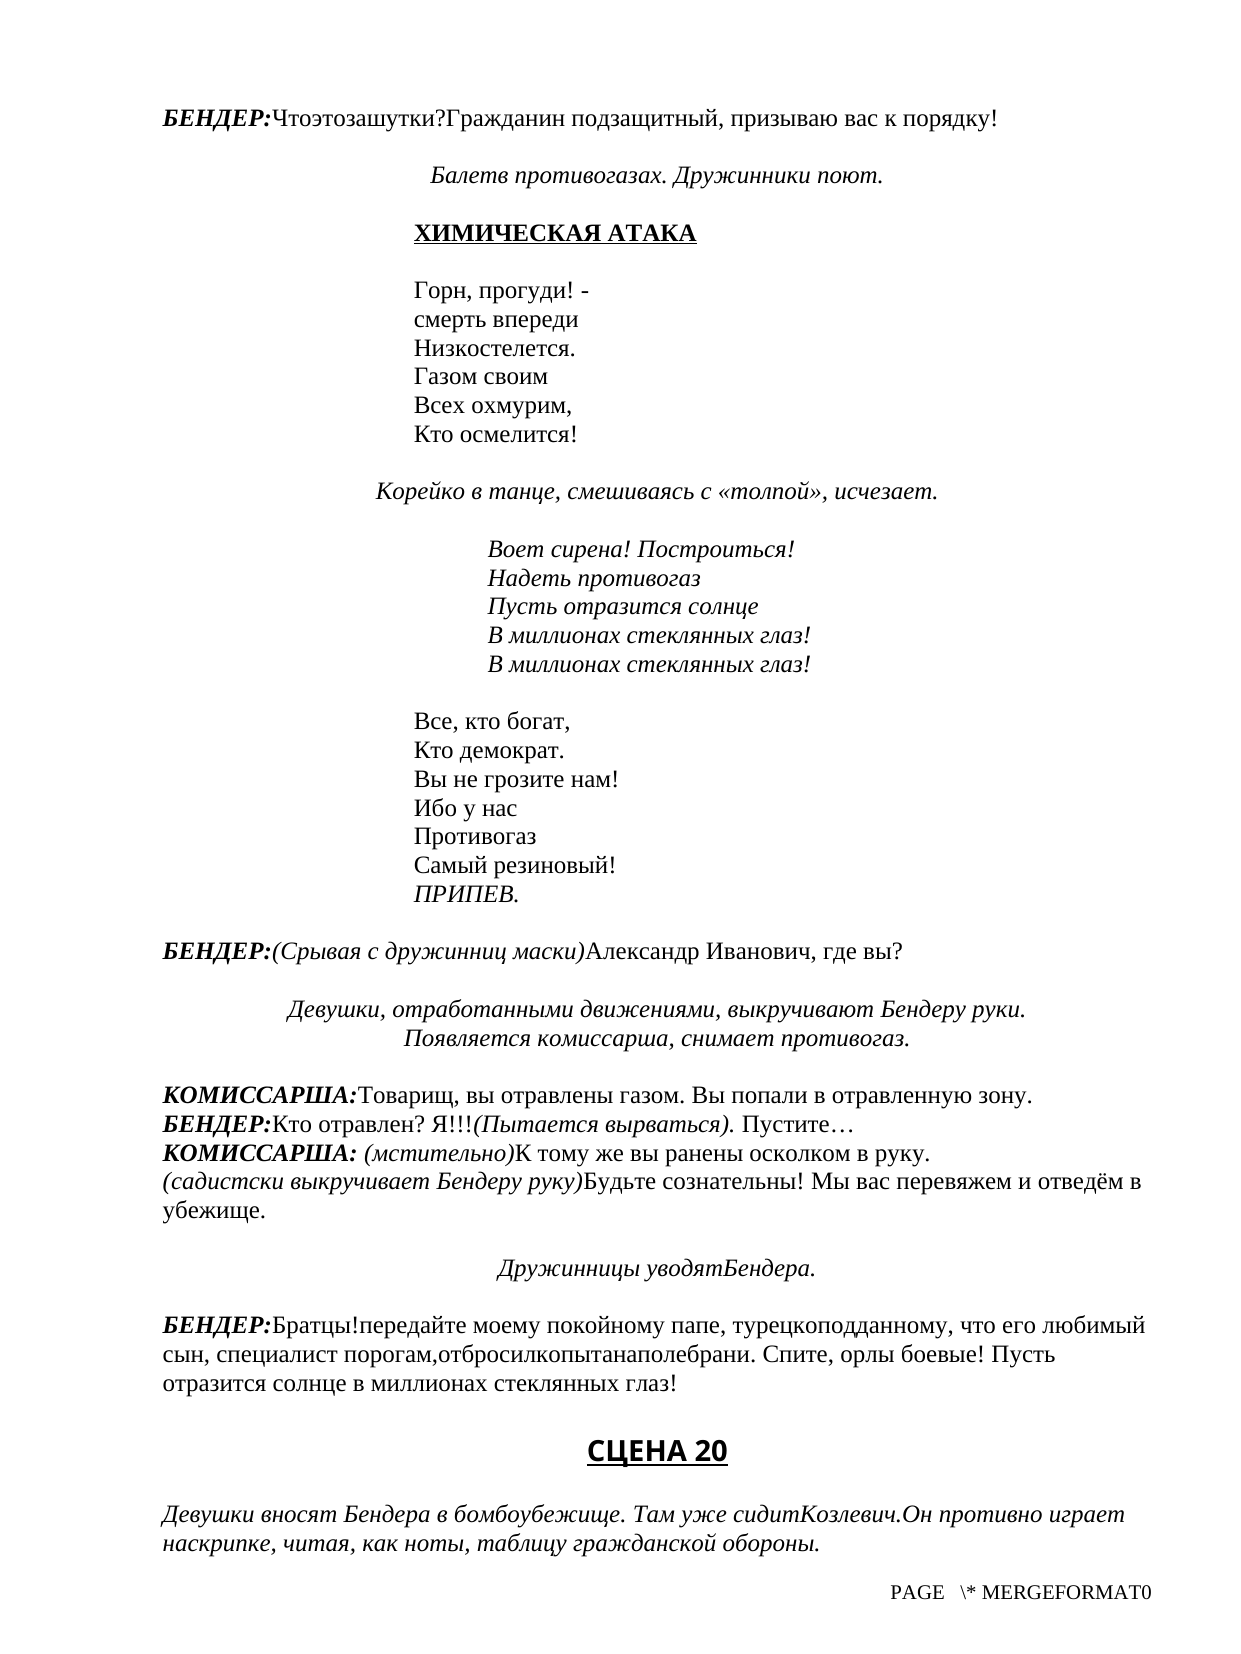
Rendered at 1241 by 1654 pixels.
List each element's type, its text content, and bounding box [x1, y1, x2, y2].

text Вы не грозите нам! [162, 764, 1152, 793]
text Кто демократ. [162, 735, 1152, 764]
text Всех охмурим, [162, 390, 1152, 419]
text В миллионах стеклянных глаз! [162, 620, 1152, 649]
text Воет сирена! Построиться! [162, 534, 1152, 563]
text В миллионах стеклянных глаз! [162, 649, 1152, 678]
text Противогаз [162, 821, 1152, 850]
text Корейко в танце, смешиваясь с «толпой», исчезает. [162, 476, 1152, 505]
text ХИМИЧЕСКАЯ АТАКА [162, 218, 1152, 246]
text Появляется комиссарша, снимает противогаз. [162, 1023, 1152, 1051]
text Кто осмелится! [162, 419, 1152, 448]
text Балетв противогазах. Дружинники поют. [162, 160, 1152, 189]
text Газом своим [162, 361, 1152, 390]
text БЕНДЕР:Чтоэтозашутки?Гражданин подзащитный, призываю вас к порядку! [162, 103, 1152, 131]
text КОМИССАРША:Товарищ, вы отравлены газом. Вы попали в отравленную зону. [162, 1080, 1152, 1109]
text (садистски выкручивает Бендеру руку)Будьте сознательны! Мы вас перевяжем и отведём в убежище. [162, 1166, 1152, 1224]
text БЕНДЕР:Братцы!передайте моему покойному папе, турецкоподданному, что его любимый сын, специалист порогам,отбросилкопытанаполебрани. Спите, орлы боевые! Пусть отразится солнце в миллионах стеклянных глаз! [162, 1310, 1152, 1396]
text Дружинницы уводятБендера. [162, 1253, 1152, 1281]
text БЕНДЕР:Кто отравлен? Я!!!(Пытается вырваться). Пустите… [162, 1109, 1152, 1138]
text Горн, прогуди! - [162, 275, 1152, 304]
text смерть впереди [162, 304, 1152, 333]
text Все, кто богат, [162, 706, 1152, 735]
text Девушки вносят Бендера в бомбоубежище. Там уже сидитКозлевич.Он противно играет наскрипке, читая, как ноты, таблицу гражданской обороны. [162, 1499, 1152, 1556]
text Надеть противогаз [162, 563, 1152, 591]
text СЦЕНА 20 [162, 1430, 1152, 1470]
text Ибо у нас [162, 793, 1152, 821]
text Самый резиновый! [162, 850, 1152, 879]
text КОМИССАРША: (мстительно)К тому же вы ранены осколком в руку. [162, 1138, 1152, 1166]
text Пусть отразится солнце [162, 591, 1152, 620]
text БЕНДЕР:(Срывая с дружинниц маски)Александр Иванович, где вы? [162, 936, 1152, 965]
text Девушки, отработанными движениями, выкручивают Бендеру руки. [162, 994, 1152, 1023]
text Низкостелется. [162, 333, 1152, 361]
text ПРИПЕВ. [162, 879, 1152, 908]
